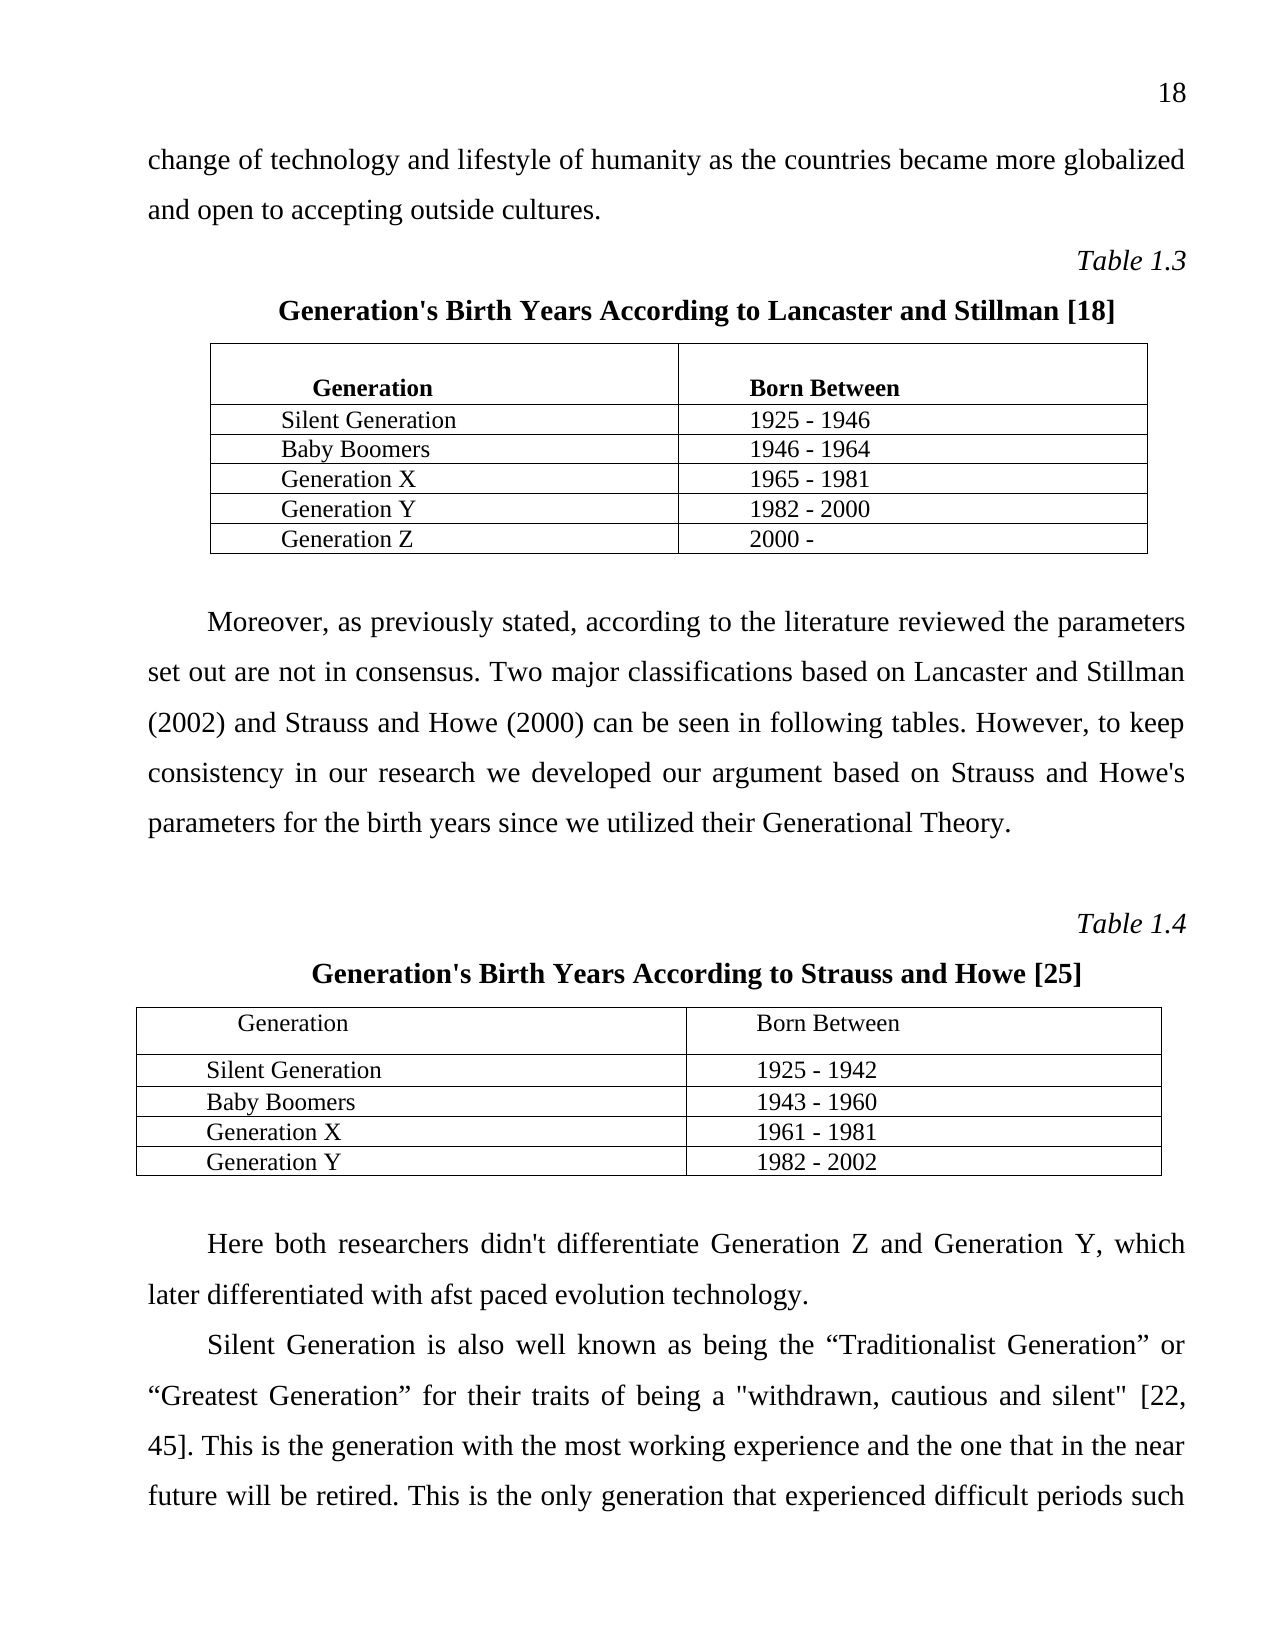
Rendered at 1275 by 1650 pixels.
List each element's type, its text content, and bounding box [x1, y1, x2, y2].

table_cell 2000 - [679, 524, 1147, 553]
table_cell Generation Z [211, 524, 678, 553]
table_cell Generation X [211, 464, 678, 493]
text Table 1.3 [148, 243, 1186, 276]
table_header Born Between [687, 1008, 1161, 1054]
table_cell Baby Boomers [137, 1087, 686, 1116]
table_cell 1943 - 1960 [687, 1087, 1161, 1116]
table_cell Generation Y [211, 494, 678, 523]
table_cell 1982 - 2002 [687, 1147, 1161, 1175]
table_cell Generation Y [137, 1147, 686, 1175]
text Generation's Birth Years According to Strauss and Howe [25] [148, 956, 1186, 990]
table_cell Silent Generation [137, 1055, 686, 1086]
table_cell 1961 - 1981 [687, 1117, 1161, 1146]
text Generation's Birth Years According to Lancaster and Stillman [18] [148, 293, 1186, 327]
table_cell Generation X [137, 1117, 686, 1146]
table_cell 1925 - 1946 [679, 405, 1147, 433]
table_cell 1946 - 1964 [679, 435, 1147, 463]
text Here both researchers didn't differentiate Generation Z and Generation Y, which later differentiated with afst paced evolution technology. [148, 1227, 1186, 1311]
table_header Generation [211, 344, 678, 404]
table_header Generation [137, 1008, 686, 1054]
text Moreover, as previously stated, according to the literature reviewed the parameters set out are not in consensus. Two major classifications based on Lancaster and Stillman (2002) and Strauss and Howe (2000) can be seen in following tables. However, to keep consistency in our research we developed our argument based on Strauss and Howe's parameters for the birth years since we utilized their Generational Theory. [148, 604, 1186, 839]
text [148, 1327, 1186, 1512]
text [148, 142, 1186, 226]
table_cell 1965 - 1981 [679, 464, 1147, 493]
text Table 1.4 [148, 906, 1186, 939]
table_cell 1925 - 1942 [687, 1055, 1161, 1086]
table_cell Silent Generation [211, 405, 678, 433]
table_cell Baby Boomers [211, 435, 678, 463]
table_cell 1982 - 2000 [679, 494, 1147, 523]
table_header Born Between [679, 344, 1147, 404]
